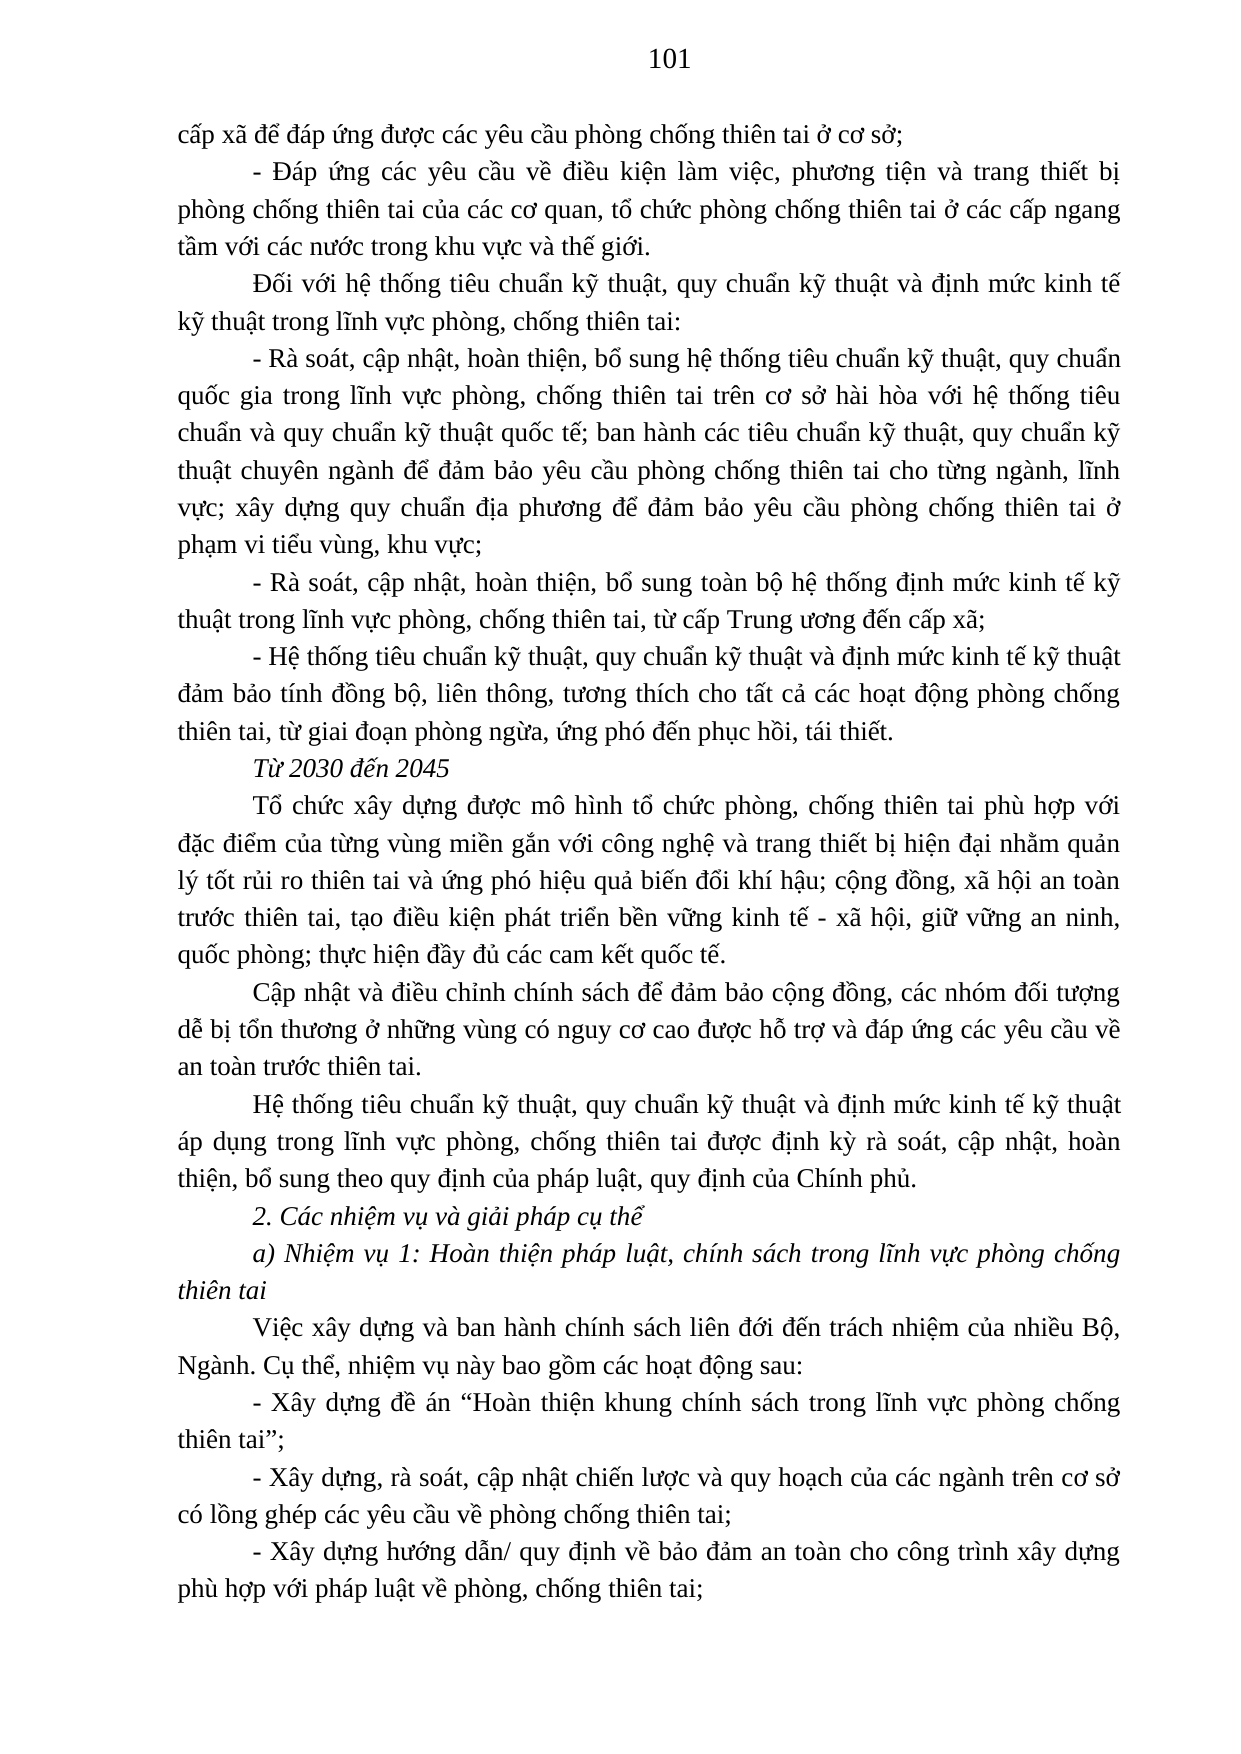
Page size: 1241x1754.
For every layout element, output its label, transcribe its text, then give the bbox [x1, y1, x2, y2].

text Tổ chức xây dựng được mô hình tổ chức phòng, chống thiên tai phù hợp với đặc điểm của từng vùng miền gắn với công nghệ và trang thiết bị hiện đại nhằm quản lý tốt rủi ro thiên tai và ứng phó hiệu quả biến đổi khí hậu; cộng đồng, xã hội an toàn trước thiên tai, tạo điều kiện phát triển bền vững kinh tế - xã hội, giữ vững an ninh, quốc phòng; thực hiện đầy đủ các cam kết quốc tế. [177, 789, 1122, 970]
text - Xây dựng, rà soát, cập nhật chiến lược và quy hoạch của các ngành trên cơ sở có lồng ghép các yêu cầu về phòng chống thiên tai; [177, 1461, 1122, 1529]
text Hệ thống tiêu chuẩn kỹ thuật, quy chuẩn kỹ thuật và định mức kinh tế kỹ thuật áp dụng trong lĩnh vực phòng, chống thiên tai được định kỳ rà soát, cập nhật, hoàn thiện, bổ sung theo quy định của pháp luật, quy định của Chính phủ. [177, 1088, 1122, 1193]
text a) Nhiệm vụ 1: Hoàn thiện pháp luật, chính sách trong lĩnh vực phòng chống thiên tai [177, 1237, 1122, 1305]
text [177, 118, 1122, 149]
text Từ 2030 đến 2045 [177, 752, 1122, 783]
text - Xây dựng hướng dẫn/ quy định về bảo đảm an toàn cho công trình xây dựng phù hợp với pháp luật về phòng, chống thiên tai; [177, 1535, 1122, 1604]
text Việc xây dựng và ban hành chính sách liên đới đến trách nhiệm của nhiều Bộ, Ngành. Cụ thể, nhiệm vụ này bao gồm các hoạt động sau: [177, 1311, 1122, 1380]
text Cập nhật và điều chỉnh chính sách để đảm bảo cộng đồng, các nhóm đối tượng dễ bị tổn thương ở những vùng có nguy cơ cao được hỗ trợ và đáp ứng các yêu cầu về an toàn trước thiên tai. [177, 976, 1122, 1082]
text - Rà soát, cập nhật, hoàn thiện, bổ sung hệ thống tiêu chuẩn kỹ thuật, quy chuẩn quốc gia trong lĩnh vực phòng, chống thiên tai trên cơ sở hài hòa với hệ thống tiêu chuẩn và quy chuẩn kỹ thuật quốc tế; ban hành các tiêu chuẩn kỹ thuật, quy chuẩn kỹ thuật chuyên ngành để đảm bảo yêu cầu phòng chống thiên tai cho từng ngành, lĩnh vực; xây dựng quy chuẩn địa phương để đảm bảo yêu cầu phòng chống thiên tai ở phạm vi tiểu vùng, khu vực; [177, 342, 1122, 559]
text 2. Các nhiệm vụ và giải pháp cụ thể [177, 1199, 1122, 1231]
text - Đáp ứng các yêu cầu về điều kiện làm việc, phương tiện và trang thiết bị phòng chống thiên tai của các cơ quan, tổ chức phòng chống thiên tai ở các cấp ngang tầm với các nước trong khu vực và thế giới. [177, 155, 1122, 261]
text - Rà soát, cập nhật, hoàn thiện, bổ sung toàn bộ hệ thống định mức kinh tế kỹ thuật trong lĩnh vực phòng, chống thiên tai, từ cấp Trung ương đến cấp xã; [177, 566, 1122, 634]
text - Xây dựng đề án “Hoàn thiện khung chính sách trong lĩnh vực phòng chống thiên tai”; [177, 1386, 1122, 1454]
text Đối với hệ thống tiêu chuẩn kỹ thuật, quy chuẩn kỹ thuật và định mức kinh tế kỹ thuật trong lĩnh vực phòng, chống thiên tai: [177, 267, 1122, 336]
text - Hệ thống tiêu chuẩn kỹ thuật, quy chuẩn kỹ thuật và định mức kinh tế kỹ thuật đảm bảo tính đồng bộ, liên thông, tương thích cho tất cả các hoạt động phòng chống thiên tai, từ giai đoạn phòng ngừa, ứng phó đến phục hồi, tái thiết. [177, 640, 1122, 746]
